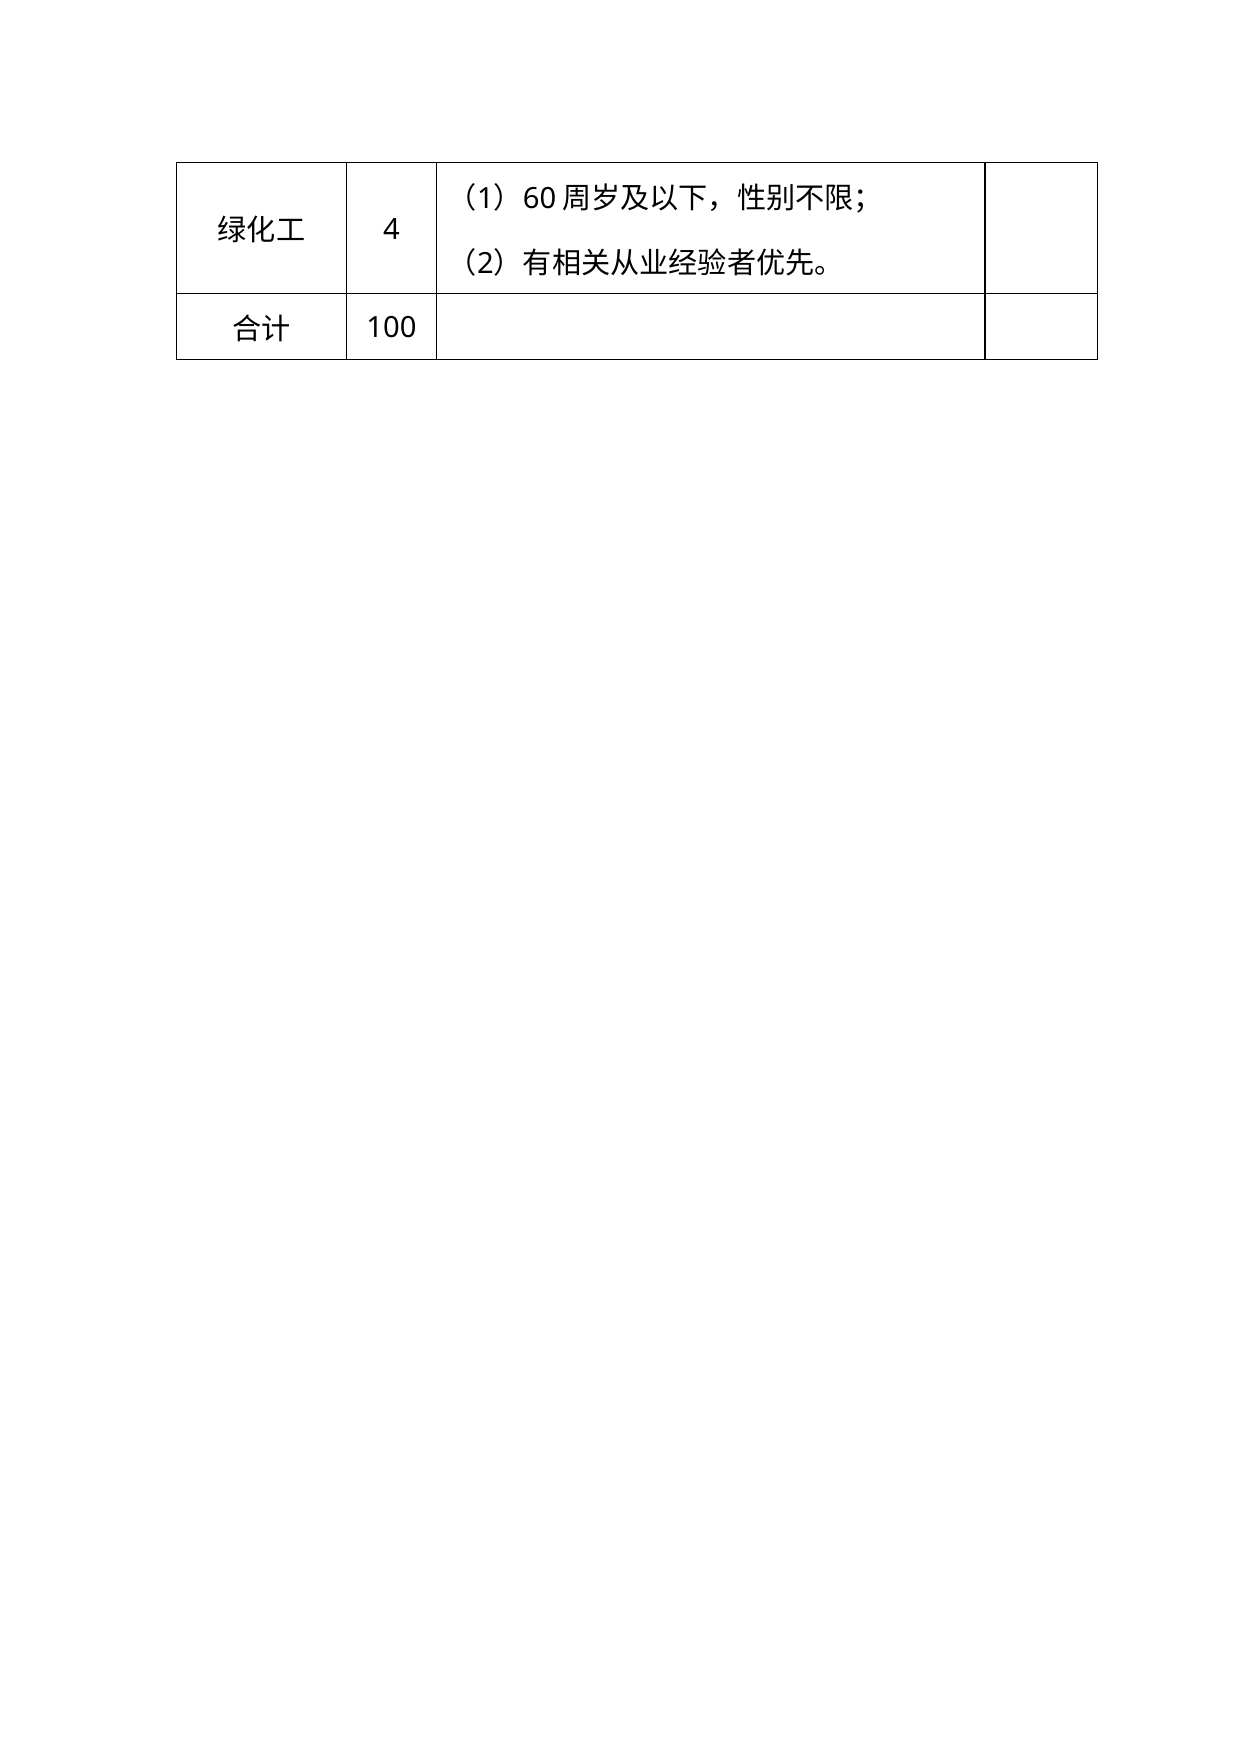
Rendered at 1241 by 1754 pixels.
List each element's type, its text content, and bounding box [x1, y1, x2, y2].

table_cell 合计 [177, 294, 346, 359]
table_cell [437, 294, 984, 359]
table_cell 100 [347, 294, 436, 359]
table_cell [437, 163, 984, 293]
table_cell 4 [347, 163, 436, 293]
table_cell [986, 294, 1097, 359]
table_cell 绿化工 [177, 163, 346, 293]
table_cell [986, 163, 1097, 293]
